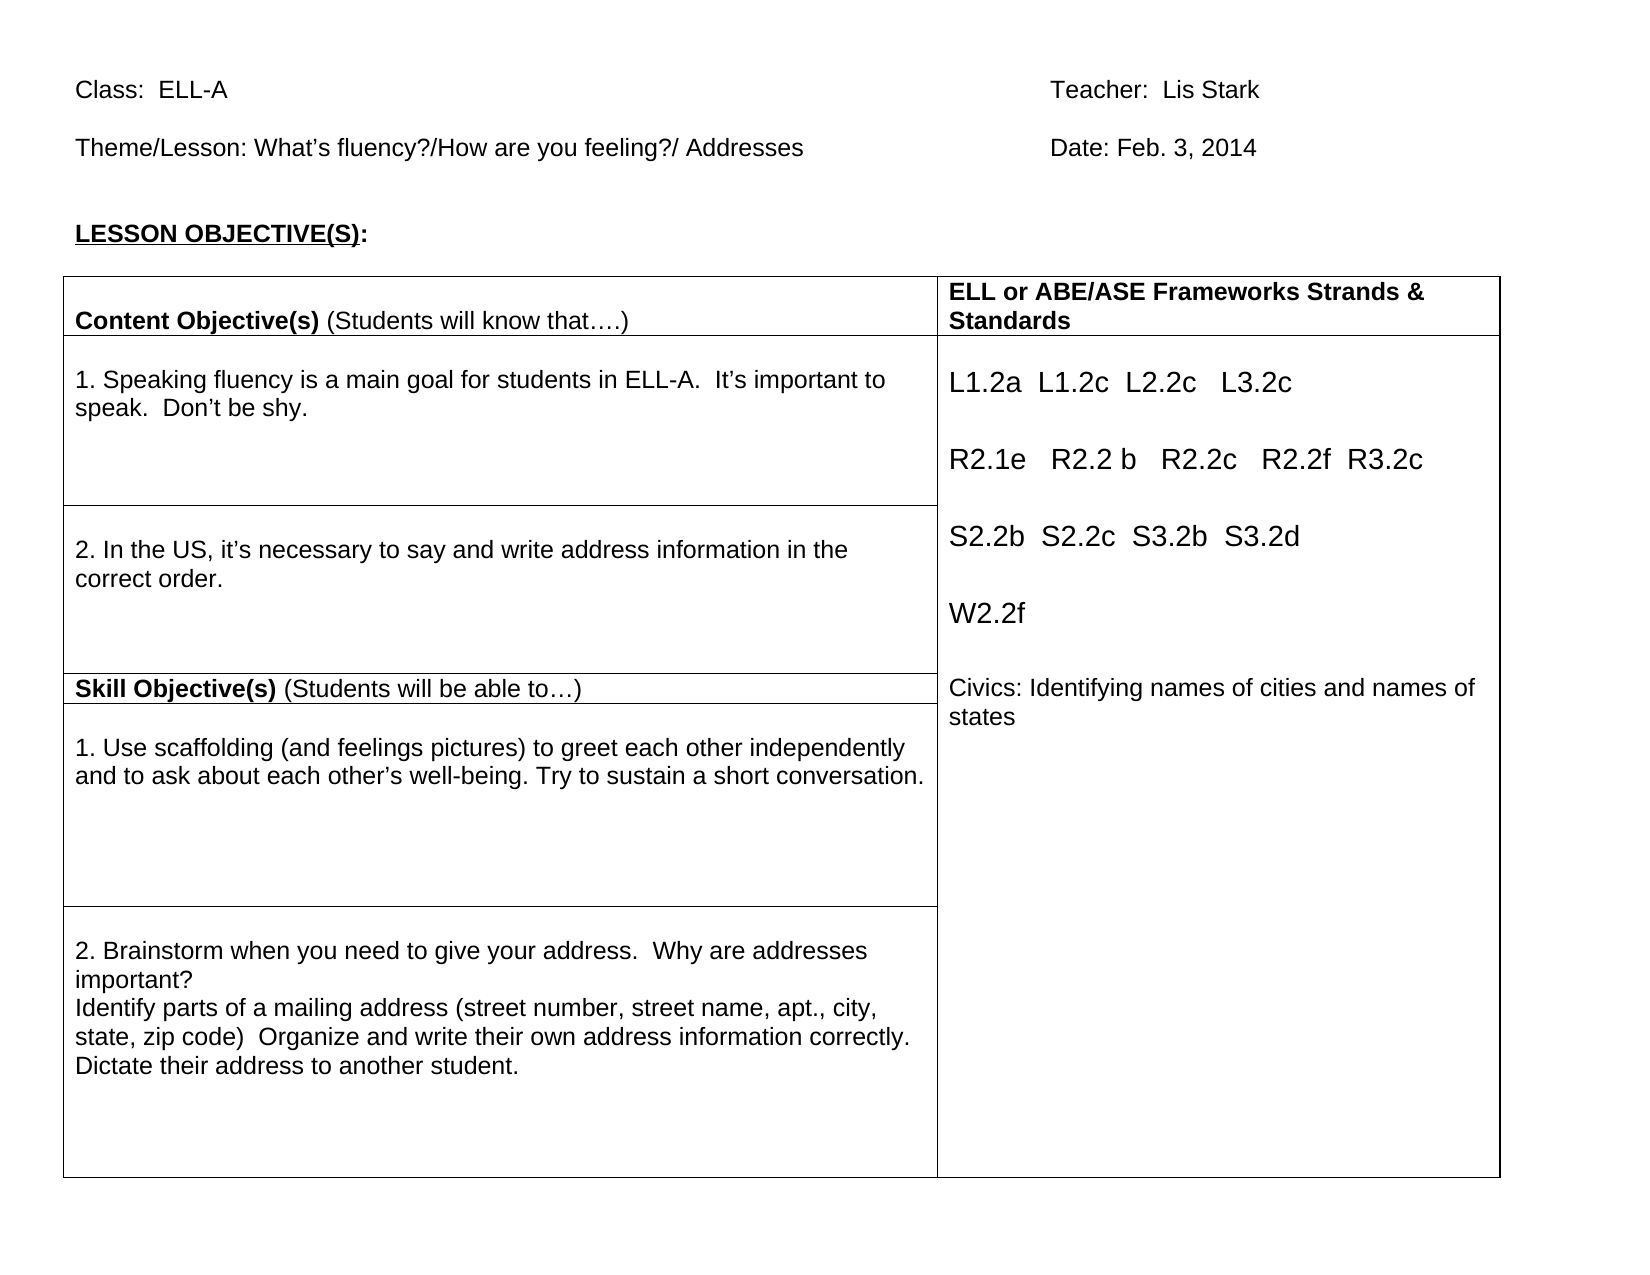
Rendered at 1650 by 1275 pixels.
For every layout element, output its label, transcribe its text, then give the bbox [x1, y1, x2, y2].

text LESSON OBJECTIVE(S): [75, 219, 1575, 247]
text Theme/Lesson: What’s fluency?/How are you feeling?/ Addresses Date: Feb. 3, 2014 [75, 132, 1575, 161]
table_cell L1.2a L1.2c L2.2c L3.2c R2.1e R2.2 b R2.2c R2.2f R3.2c S2.2b S2.2c S3.2b S3.2d W2.2f Civics: Identifying names of cities and names of states [938, 336, 1499, 1177]
table_cell 1. Use scaffolding (and feelings pictures) to greet each other independently and to ask about each other’s well-being. Try to sustain a short conversation. [64, 704, 937, 906]
table_header ELL or ABE/ASE Frameworks Strands & Standards [938, 277, 1499, 335]
text Class: ELL-A Teacher: Lis Stark [75, 75, 1575, 104]
table_cell 1. Speaking fluency is a main goal for students in ELL-A. It’s important to speak. Don’t be shy. [64, 336, 937, 505]
table_header Content Objective(s) (Students will know that….) [64, 277, 937, 335]
table_cell 2. Brainstorm when you need to give your address. Why are addresses important? Identify parts of a mailing address (street number, street name, apt., city, state, zip code) Organize and write their own address information correctly. Dictate their address to another student. [64, 907, 937, 1177]
table_cell 2. In the US, it’s necessary to say and write address information in the correct order. [64, 506, 937, 673]
table_cell Skill Objective(s) (Students will be able to…) [64, 674, 937, 703]
